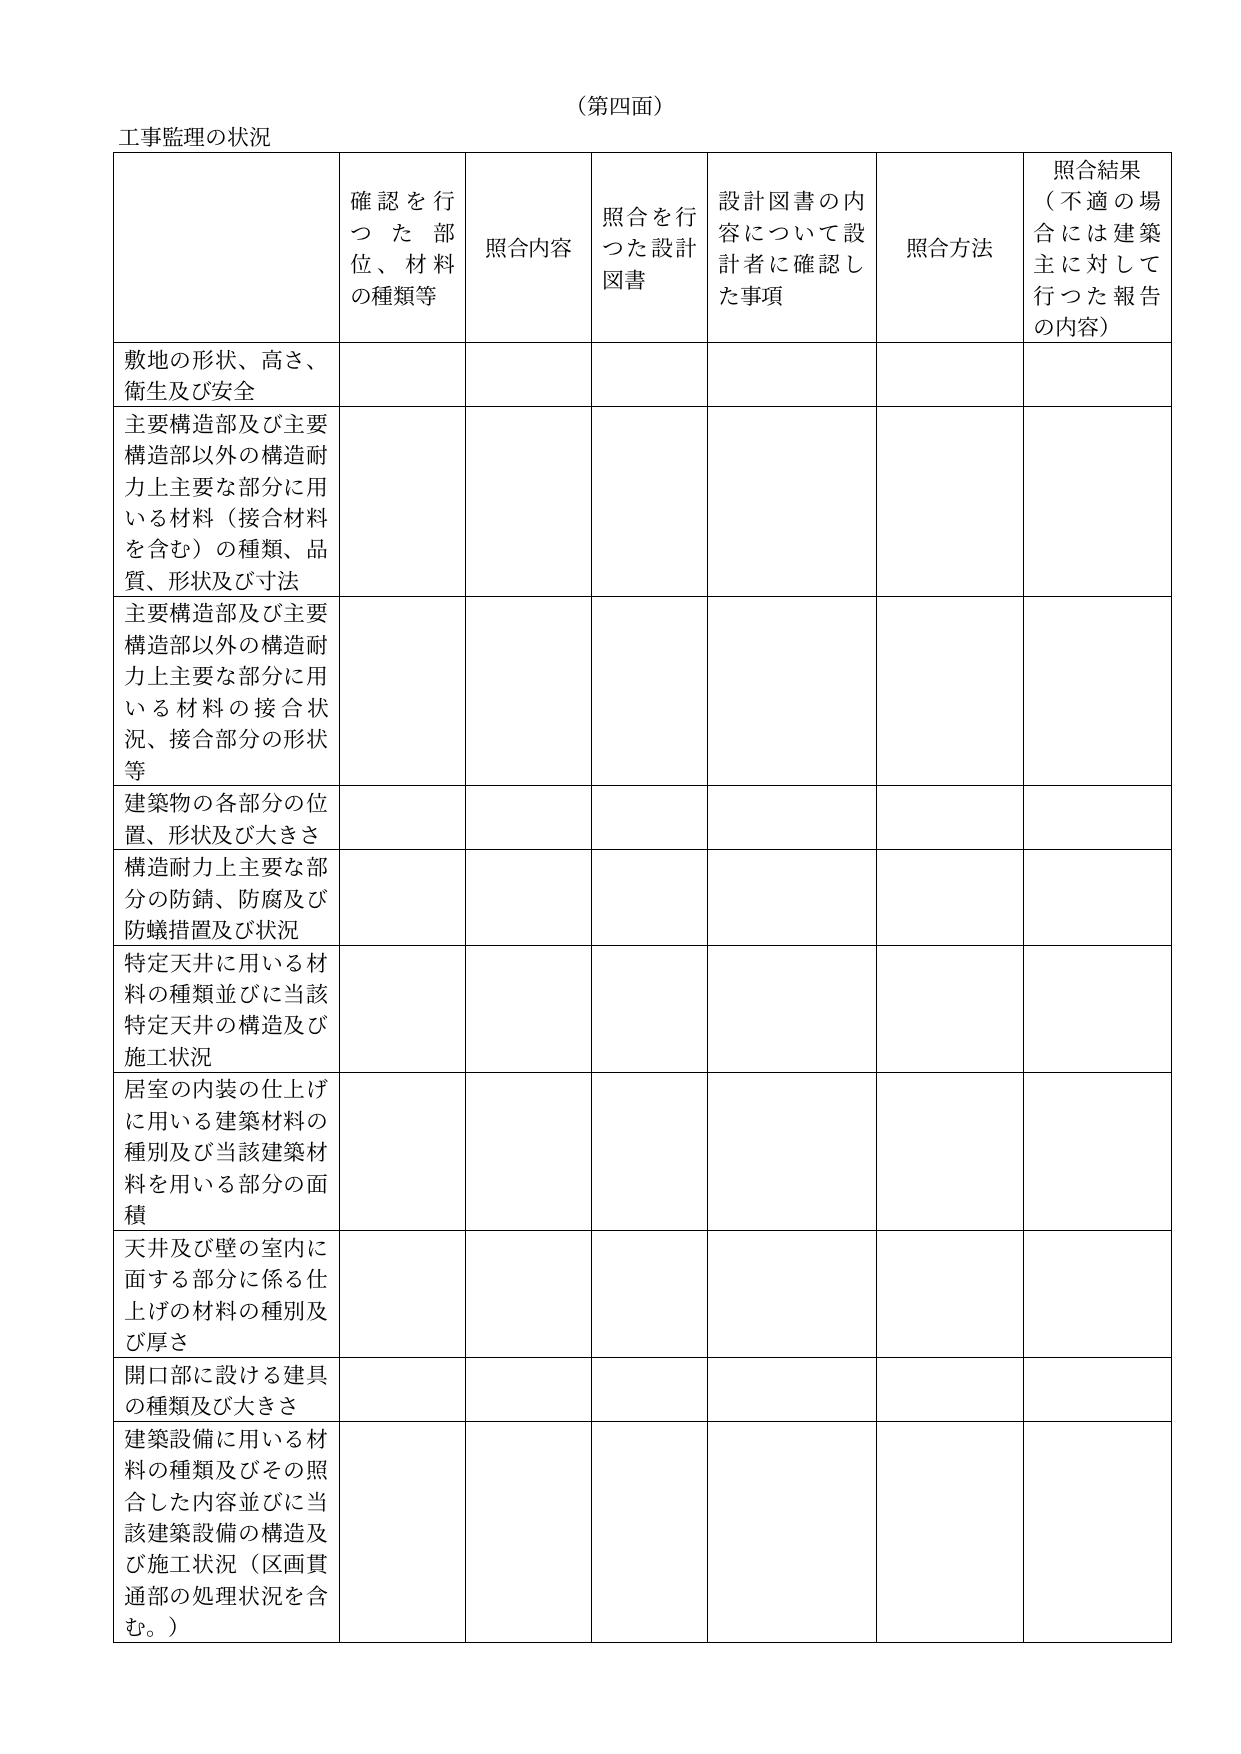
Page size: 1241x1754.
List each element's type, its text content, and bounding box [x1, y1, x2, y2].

table_cell [466, 597, 591, 785]
table_header 照合結果 （不適の場合には建築主に対して行つた報告の内容） [1024, 153, 1171, 342]
table_header 設計図書の内容について設計者に確認した事項 [708, 153, 876, 342]
table_cell [466, 1422, 591, 1642]
table_cell [877, 1073, 1023, 1230]
table_cell [592, 1231, 707, 1357]
table_cell [340, 407, 465, 596]
table_cell 居室の内装の仕上げに用いる建築材料の種別及び当該建築材料を用いる部分の面積 [114, 1073, 339, 1230]
table_cell [877, 343, 1023, 406]
table_cell [1024, 850, 1171, 945]
table_cell [340, 1231, 465, 1357]
table_cell [466, 850, 591, 945]
table_cell [708, 1358, 876, 1421]
table_cell [877, 850, 1023, 945]
table_cell [592, 407, 707, 596]
table_cell [708, 1073, 876, 1230]
table_cell [592, 1422, 707, 1642]
table_header 照合を行つた設計図書 [592, 153, 707, 342]
table_cell [592, 946, 707, 1072]
table_cell [340, 597, 465, 785]
table_cell [592, 597, 707, 785]
table_cell [1024, 1358, 1171, 1421]
table_cell [1024, 946, 1171, 1072]
table_cell [466, 946, 591, 1072]
table_cell [466, 1358, 591, 1421]
table_cell 特定天井に用いる材料の種類並びに当該特定天井の構造及び施工状況 [114, 946, 339, 1072]
table_cell [1024, 1231, 1171, 1357]
table_cell [877, 407, 1023, 596]
table_cell [1024, 1073, 1171, 1230]
table_cell 建築物の各部分の位置、形状及び大きさ [114, 786, 339, 849]
table_cell 主要構造部及び主要構造部以外の構造耐力上主要な部分に用いる材料（接合材料を含む）の種類、品質、形状及び寸法 [114, 407, 339, 596]
table_cell [340, 343, 465, 406]
text （第四面） [118, 89, 1122, 121]
table_cell [877, 786, 1023, 849]
table_header 確認を行つた部位、材料の種類等 [340, 153, 465, 342]
table_cell [708, 1422, 876, 1642]
table_cell [1024, 407, 1171, 596]
table_cell [592, 786, 707, 849]
table_cell [466, 343, 591, 406]
table_cell [877, 1422, 1023, 1642]
table_cell [340, 1358, 465, 1421]
table_cell [708, 850, 876, 945]
table_header [114, 153, 339, 342]
table_cell 主要構造部及び主要構造部以外の構造耐力上主要な部分に用いる材料の接合状況、接合部分の形状等 [114, 597, 339, 785]
table_cell [592, 850, 707, 945]
table_cell [340, 946, 465, 1072]
table_cell [1024, 786, 1171, 849]
table_header 照合方法 [877, 153, 1023, 342]
table_cell [592, 1358, 707, 1421]
table_cell [466, 407, 591, 596]
table_cell [708, 407, 876, 596]
table_cell [466, 1073, 591, 1230]
table_cell [708, 786, 876, 849]
table_cell 建築設備に用いる材料の種類及びその照合した内容並びに当該建築設備の構造及び施工状況（区画貫通部の処理状況を含む。） [114, 1422, 339, 1642]
table_cell [708, 946, 876, 1072]
table_cell [1024, 1422, 1171, 1642]
table_cell 天井及び壁の室内に面する部分に係る仕上げの材料の種別及び厚さ [114, 1231, 339, 1357]
table_cell [877, 1231, 1023, 1357]
table_cell [708, 343, 876, 406]
table_cell [340, 1422, 465, 1642]
table_cell [877, 597, 1023, 785]
table_cell 敷地の形状、高さ、衛生及び安全 [114, 343, 339, 406]
table_cell [592, 1073, 707, 1230]
table_cell [708, 597, 876, 785]
table_cell [340, 850, 465, 945]
table_cell [1024, 597, 1171, 785]
table_cell 構造耐力上主要な部分の防錆、防腐及び防蟻措置及び状況 [114, 850, 339, 945]
table_cell [340, 1073, 465, 1230]
table_cell [340, 786, 465, 849]
table_cell [1024, 343, 1171, 406]
table_cell [466, 1231, 591, 1357]
table_cell [877, 1358, 1023, 1421]
table_cell 開口部に設ける建具の種類及び大きさ [114, 1358, 339, 1421]
table_header 照合内容 [466, 153, 591, 342]
table_cell [877, 946, 1023, 1072]
table_cell [708, 1231, 876, 1357]
table_cell [592, 343, 707, 406]
table_cell [466, 786, 591, 849]
text 工事監理の状況 [118, 121, 1122, 152]
